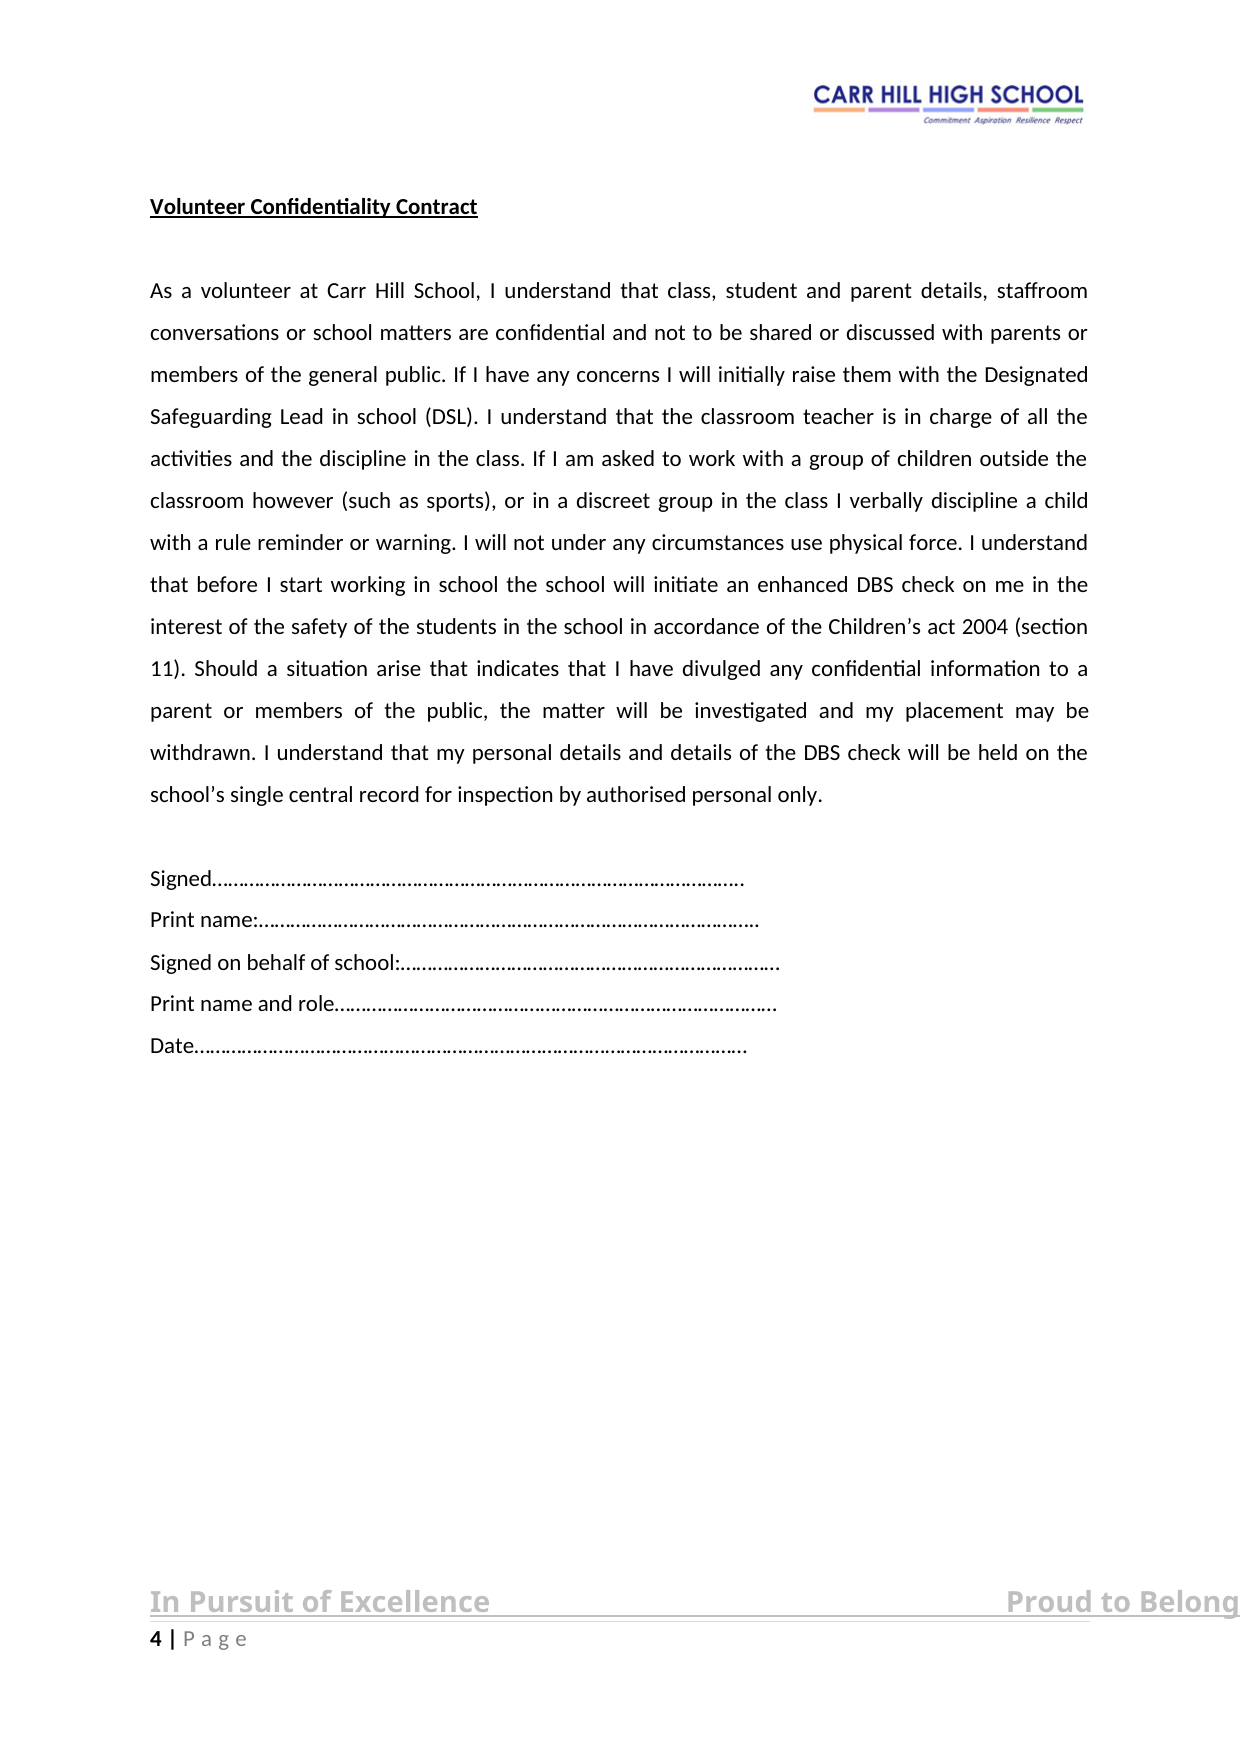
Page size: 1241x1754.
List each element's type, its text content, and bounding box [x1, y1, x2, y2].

text Print name:………………………………………………………………………………….. [150, 906, 1090, 934]
text Volunteer Confidentiality Contract [150, 192, 1090, 220]
text Signed……………………………………………………………………………………….. [150, 864, 1090, 892]
text As a volunteer at Carr Hill School, I understand that class, student and parent details, staffroom conversations or school matters are confidential and not to be shared or discussed with parents or members of the general public. If I have any concerns I will initially raise them with the Designated Safeguarding Lead in school (DSL). I understand that the classroom teacher is in charge of all the activities and the discipline in the class. If I am asked to work with a group of children outside the classroom however (such as sports), or in a discreet group in the class I verbally discipline a child with a rule reminder or warning. I will not under any circumstances use physical force. I understand that before I start working in school the school will initiate an enhanced DBS check on me in the interest of the safety of the students in the school in accordance of the Children’s act 2004 (section 11). Should a situation arise that indicates that I have divulged any confidential information to a parent or members of the public, the matter will be investigated and my placement may be withdrawn. I understand that my personal details and details of the DBS check will be held on the school’s single central record for inspection by authorised personal only. [150, 276, 1090, 808]
text Signed on behalf of school:……………………………………………………………… [150, 948, 1090, 976]
picture [812, 73, 1087, 135]
text Print name and role………………………………………………………………………… [150, 989, 1090, 1018]
text Date…………………………………………………………………………………………… [150, 1032, 1090, 1059]
